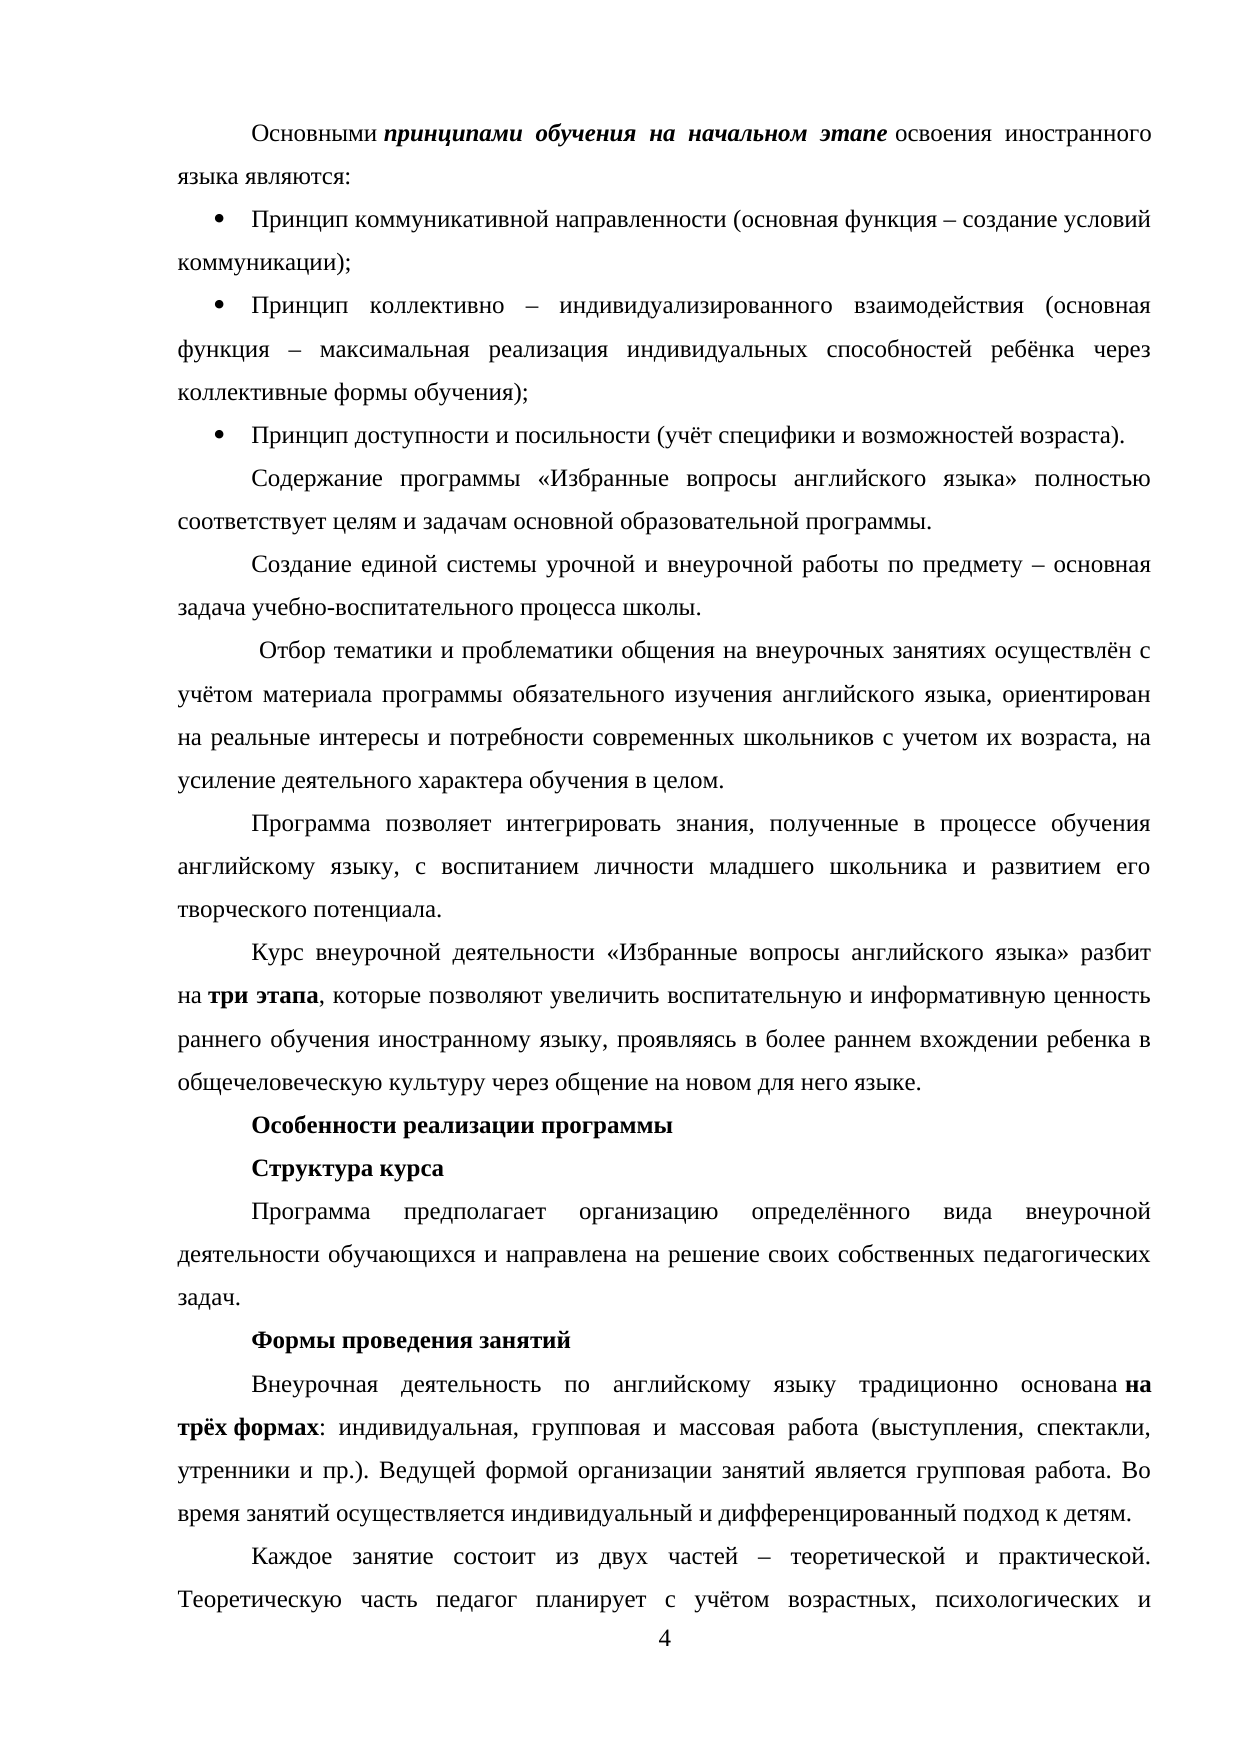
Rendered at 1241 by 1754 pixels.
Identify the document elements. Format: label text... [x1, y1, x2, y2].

text Формы проведения занятий [177, 1326, 1152, 1354]
text Отбор тематики и проблематики общения на внеурочных занятиях осуществлён с учётом материала программы обязательного изучения английского языка, ориентирован на реальные интересы и потребности современных школьников с учетом их возраста, на усиление деятельного характера обучения в целом. [177, 636, 1152, 794]
list Принцип коммуникативной направленности (основная функция – создание условий коммуникации); [177, 204, 1152, 276]
text Курс внеурочной деятельности «Избранные вопросы английского языка» разбит на три этапа, которые позволяют увеличить воспитательную и информативную ценность раннего обучения иностранному языку, проявляясь в более раннем вхождении ребенка в общечеловеческую культуру через общение на новом для него языке. [177, 937, 1152, 1096]
text Содержание программы «Избранные вопросы английского языка» полностью соответствует целям и задачам основной образовательной программы. [177, 463, 1152, 535]
text Особенности реализации программы [177, 1110, 1152, 1139]
text Основными принципами обучения на начальном этапе освоения иностранного языка являются: [177, 118, 1152, 190]
text Структура курса [177, 1153, 1152, 1182]
list Принцип доступности и посильности (учёт специфики и возможностей возраста). [177, 420, 1152, 449]
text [177, 1541, 1152, 1613]
list Принцип коллективно – индивидуализированного взаимодействия (основная функция – максимальная реализация индивидуальных способностей ребёнка через коллективные формы обучения); [177, 291, 1152, 406]
text Создание единой системы урочной и внеурочной работы по предмету – основная задача учебно-воспитательного процесса школы. [177, 549, 1152, 621]
text Программа предполагает организацию определённого вида внеурочной деятельности обучающихся и направлена на решение своих собственных педагогических задач. [177, 1196, 1152, 1311]
text Программа позволяет интегрировать знания, полученные в процессе обучения английскому языку, с воспитанием личности младшего школьника и развитием его творческого потенциала. [177, 808, 1152, 923]
text Внеурочная деятельность по английскому языку традиционно основана на трёх формах: индивидуальная, групповая и массовая работа (выступления, спектакли, утренники и пр.). Ведущей формой организации занятий является групповая работа. Во время занятий осуществляется индивидуальный и дифференцированный подход к детям. [177, 1369, 1152, 1527]
